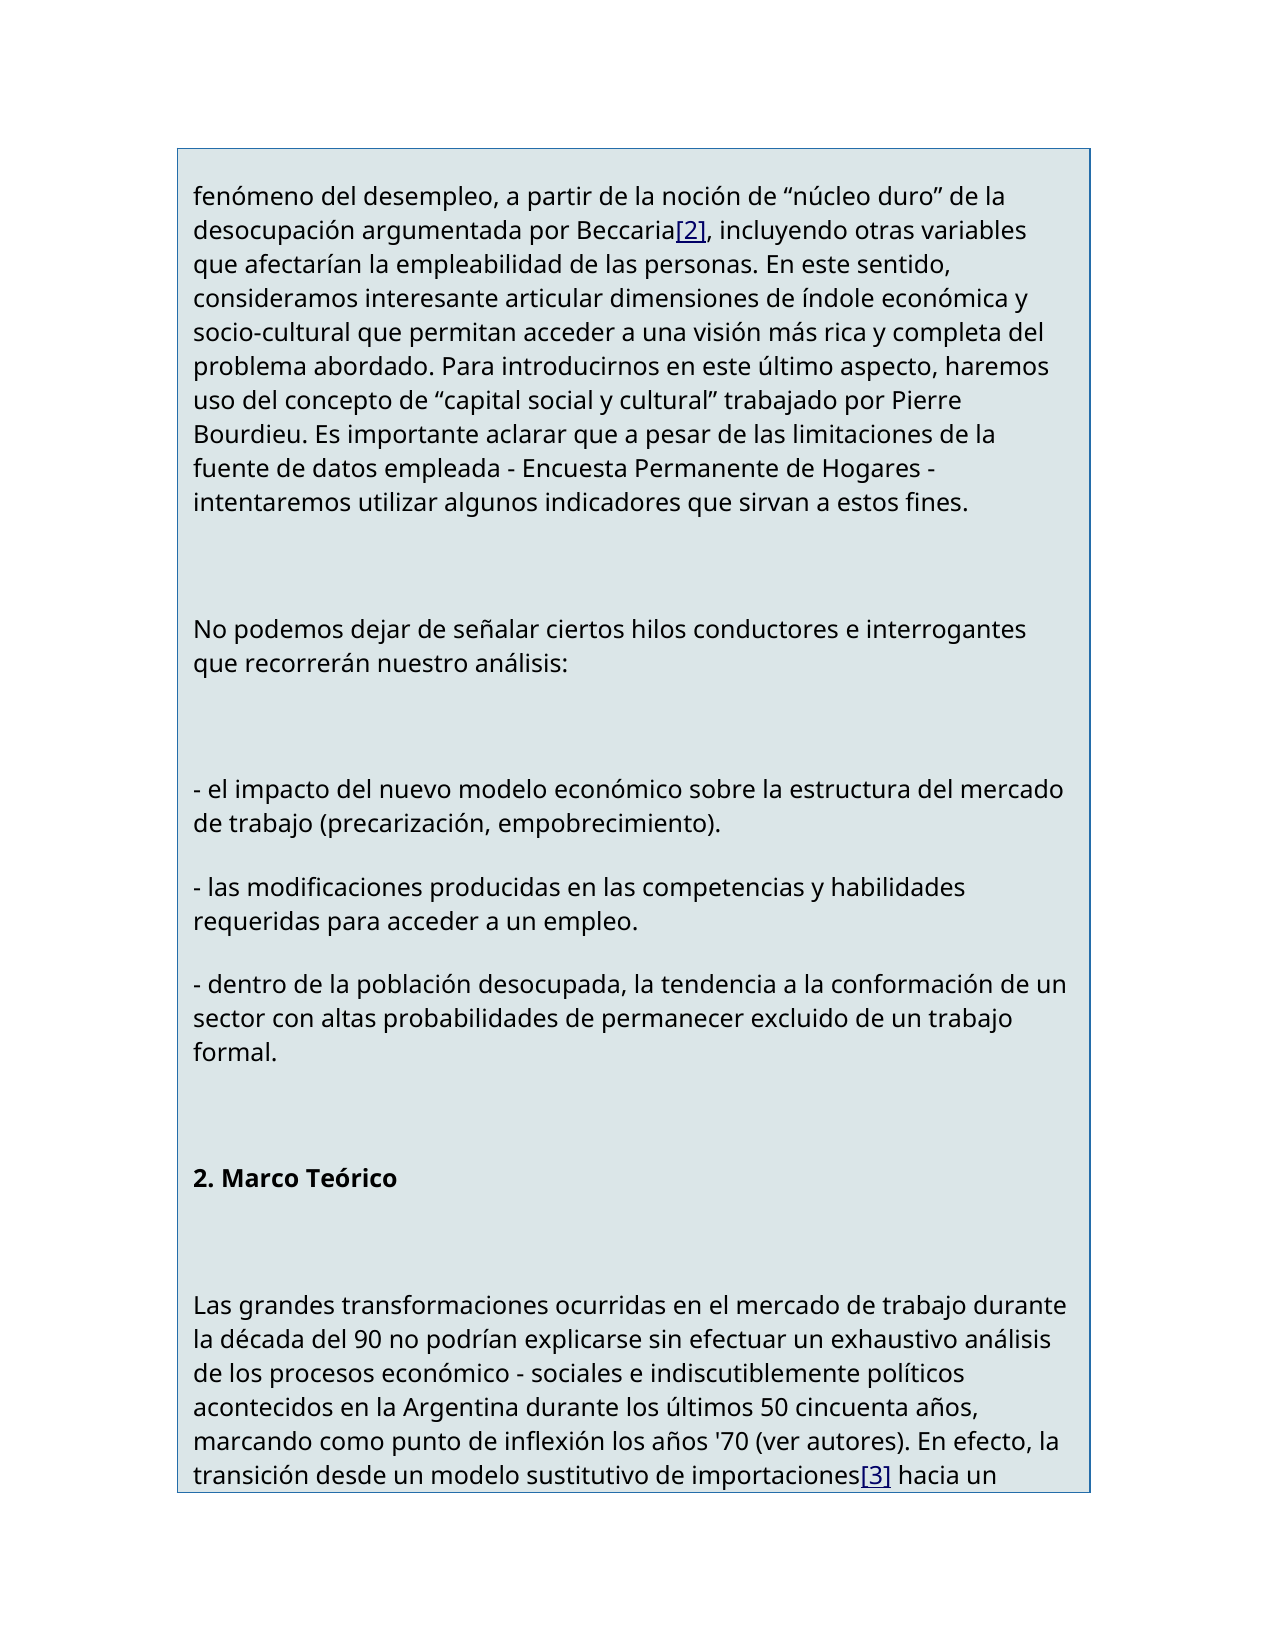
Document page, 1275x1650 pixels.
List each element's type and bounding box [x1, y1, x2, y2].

table_cell [178, 149, 1089, 1492]
